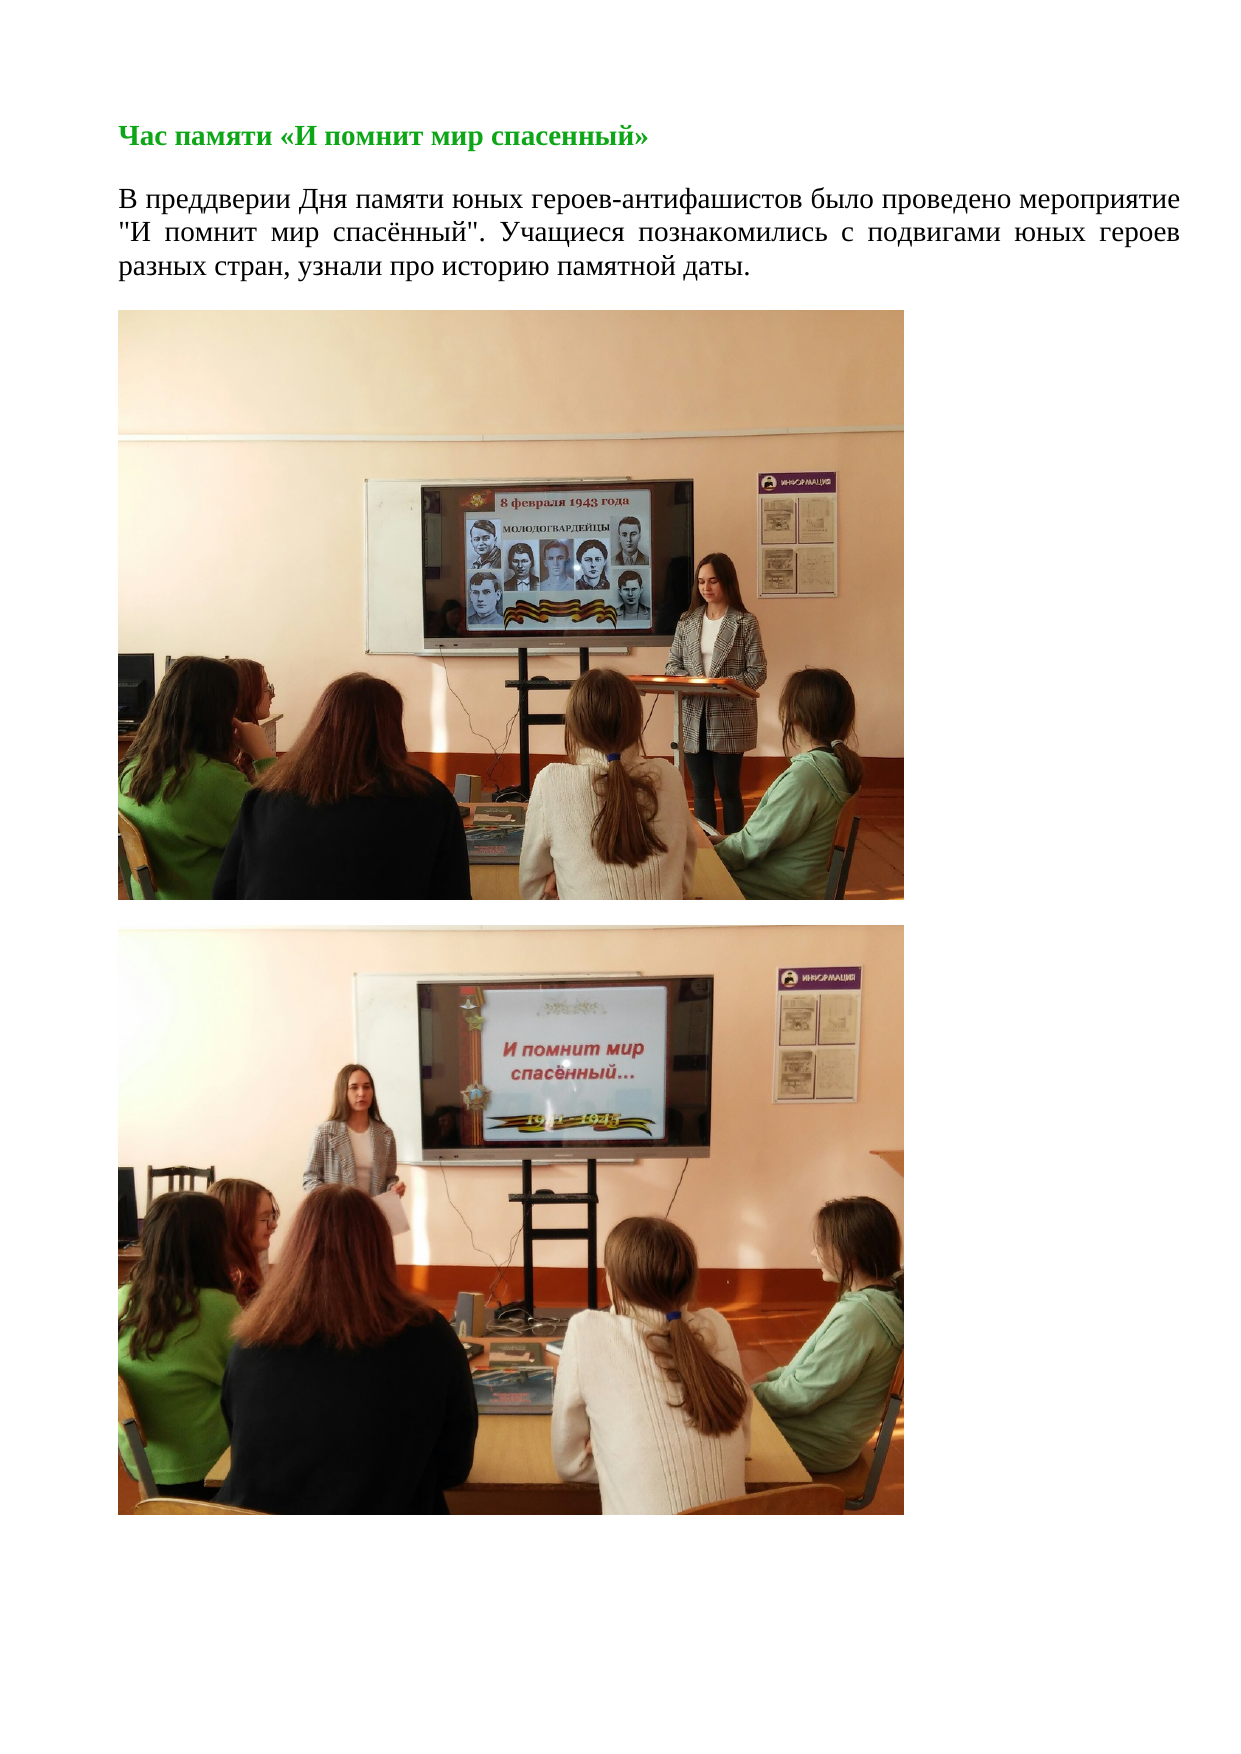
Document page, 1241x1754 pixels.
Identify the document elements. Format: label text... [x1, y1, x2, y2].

picture [118, 925, 904, 1515]
text В преддверии Дня памяти юных героев-антифашистов было проведено мероприятие "И помнит мир спасённый". Учащиеся познакомились с подвигами юных героев разных стран, узнали про историю памятной даты. [118, 181, 1181, 281]
picture [118, 310, 904, 900]
text Час памяти «И помнит мир спасенный» [118, 118, 1181, 152]
